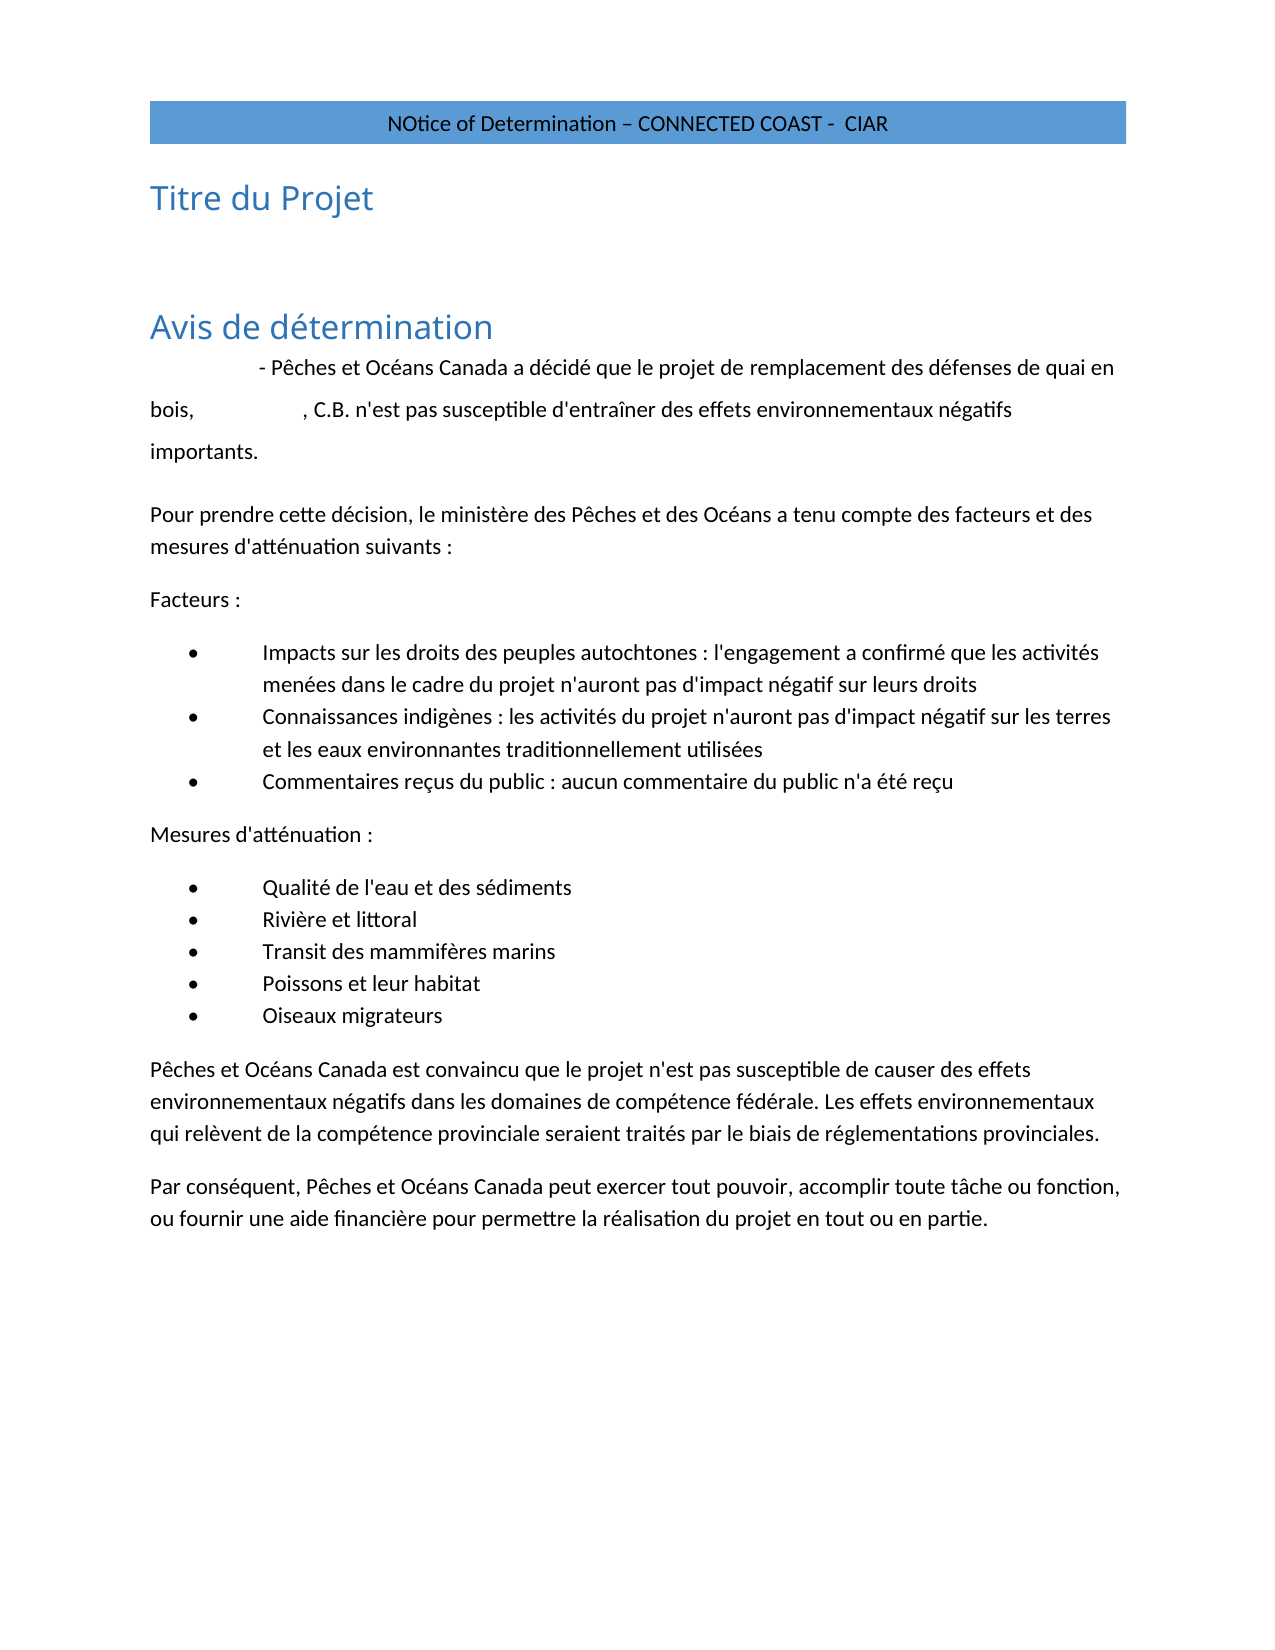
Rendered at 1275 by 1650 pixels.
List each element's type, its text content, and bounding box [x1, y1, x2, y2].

list Commentaires reçus du public : aucun commentaire du public n'a été reçu [187, 767, 1125, 795]
text Mesures d'atténuation : [150, 820, 1125, 848]
list Impacts sur les droits des peuples autochtones : l'engagement a confirmé que les activités menées dans le cadre du projet n'auront pas d'impact négatif sur leurs droits [187, 638, 1125, 698]
list Transit des mammifères marins [187, 937, 1125, 965]
list Oiseaux migrateurs [187, 1002, 1125, 1030]
list Poissons et leur habitat [187, 969, 1125, 997]
text - Pêches et Océans Canada a décidé que le projet de remplacement des défenses de quai en bois, , C.B. n'est pas susceptible d'entraîner des effets environnementaux négatifs importants. [150, 353, 1125, 465]
text Pêches et Océans Canada est convaincu que le projet n'est pas susceptible de causer des effets environnementaux négatifs dans les domaines de compétence fédérale. Les effets environnementaux qui relèvent de la compétence provinciale seraient traités par le biais de réglementations provinciales. [150, 1055, 1125, 1147]
subtitle Avis de détermination [150, 304, 1125, 349]
text Facteurs : [150, 585, 1125, 613]
text Par conséquent, Pêches et Océans Canada peut exercer tout pouvoir, accomplir toute tâche ou fonction, ou fournir une aide financière pour permettre la réalisation du projet en tout ou en partie. [150, 1172, 1125, 1232]
list Qualité de l'eau et des sédiments [187, 873, 1125, 901]
list Connaissances indigènes : les activités du projet n'auront pas d'impact négatif sur les terres et les eaux environnantes traditionnellement utilisées [187, 702, 1125, 763]
subtitle Titre du Projet [150, 175, 1125, 220]
text Pour prendre cette décision, le ministère des Pêches et des Océans a tenu compte des facteurs et des mesures d'atténuation suivants : [150, 500, 1125, 560]
list Rivière et littoral [187, 905, 1125, 933]
